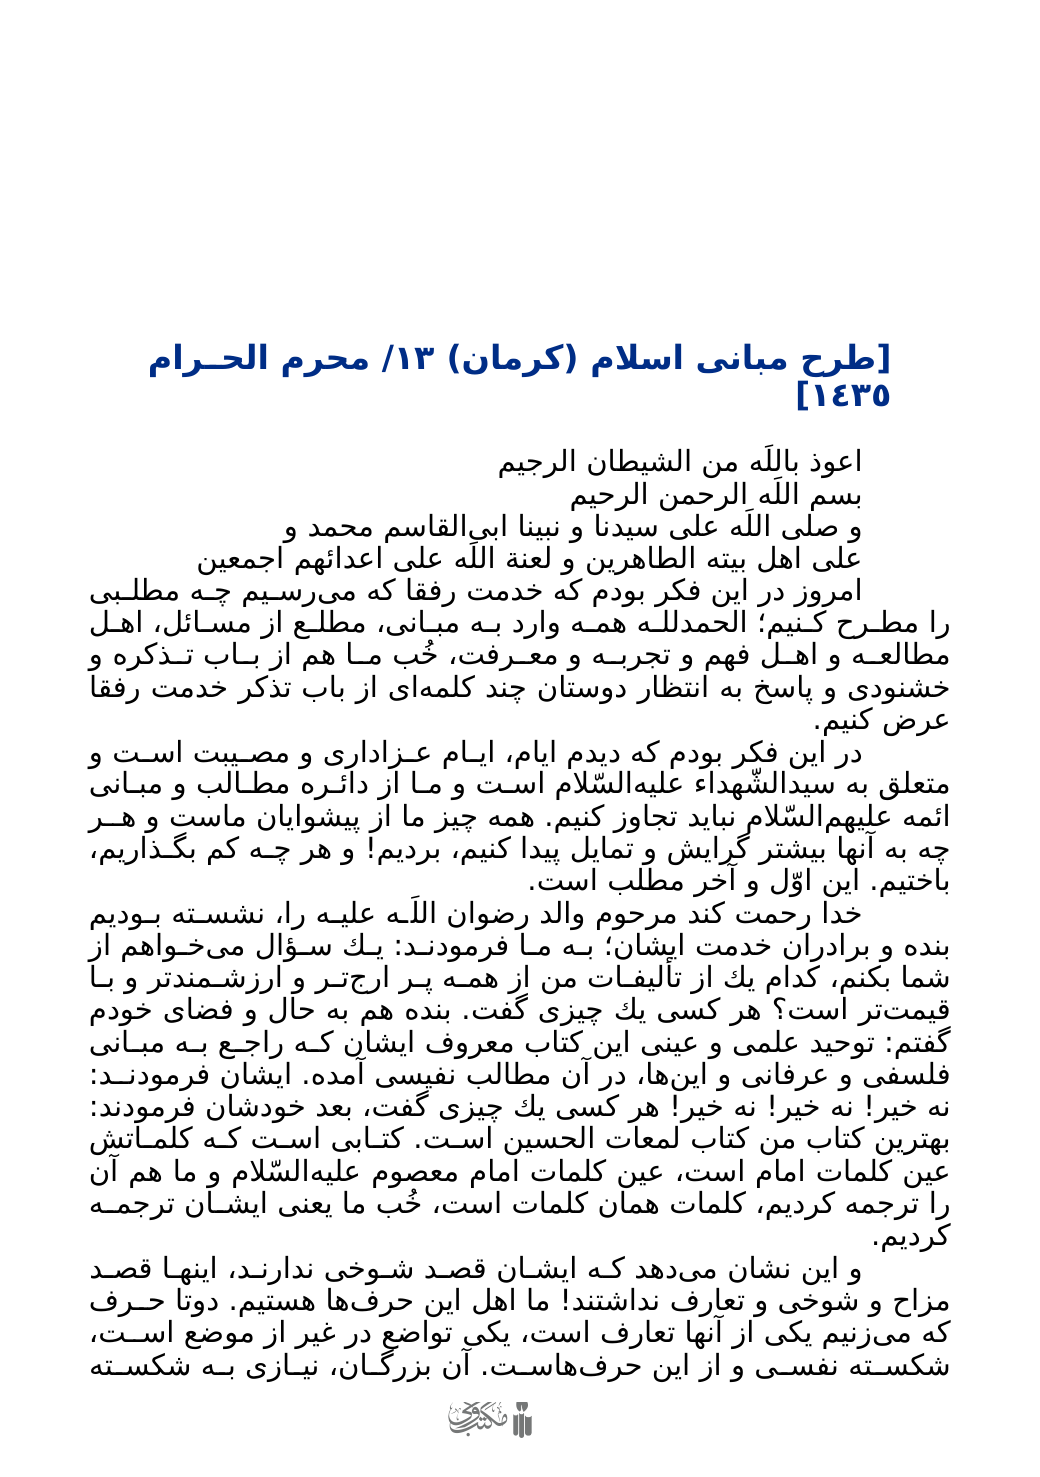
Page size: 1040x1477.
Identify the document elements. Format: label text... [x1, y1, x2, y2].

text و صلی اللَه علی سیدنا و نبینا ابی‌القاسم محمد و [89, 511, 951, 543]
text خدا رحمت كند مرحوم والد رضوان اللَه علیه را، نشسته بودیم بنده و برادران خدمت ایشان؛ به ما فرمودند: یك سؤال می‌خواهم از شما بكنم، كدام یك از تألیفات من از همه پر ارج‌تر و ارزشمندتر و با قیمت‌تر است؟ هر كسی یك چیزی گفت. بنده هم به حال و فضای خودم گفتم: توحید علمی و عینی این كتاب معروف ایشان كه راجع به مبانی فلسفی و عرفانی و این‌ها، در آن مطالب نفیسی آمده. ایشان فرمودند: نه خیر! نه خیر! نه خیر! هر كسی یك چیزی گفت، بعد خودشان فرمودند: بهترین كتاب من كتاب لمعات الحسین است. كتابی است كه كلماتش عین كلمات امام است، عین كلمات امام معصوم علیه‌السّلام و ما هم آن را ترجمه كردیم، كلمات همان كلمات است، خُب ما یعنی ایشان ترجمه كردیم. [89, 898, 951, 1253]
subtitle [طرح مبانی اسلام (كرمان) ١٣/ محرم الحرام ١٤٣٥] [148, 340, 892, 414]
picture [443, 1402, 537, 1438]
text اعوذ باللَه من الشیطان الرجیم‌ [89, 446, 951, 478]
text علی اهل بیته الطاهرین و لعنة اللَه علی اعدائهم اجمعین‌ [89, 543, 951, 575]
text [89, 1253, 951, 1382]
text امروز در این فكر بودم كه خدمت رفقا كه می‌رسیم چه مطلبی را مطرح كنیم؛ الحمدلله همه وارد به مبانی، مطلع از مسائل، اهل مطالعه و اهل فهم و تجربه و معرفت، خُب ما هم از باب تذكره و خشنودی و پاسخ به انتظار دوستان چند كلمه‌ای از باب تذكر خدمت رفقا عرض كنیم. [89, 575, 951, 736]
text بسم اللَه الرحمن الرحیم‌ [89, 478, 951, 511]
text در این فكر بودم كه دیدم ایام، ایام عزاداری و مصیبت است و متعلق به سیدالشّهداء علیه‌السّلام است و ما از دائره مطالب و مبانی ائمه علیهم‌السّلام نباید تجاوز كنیم. همه چیز ما از پیشوایان ماست و هر چه به آنها بیشتر گرایش و تمایل پیدا كنیم، بردیم! و هر چه كم بگذاریم، باختیم. این اوّل و آخر مطلب است. [89, 736, 951, 898]
